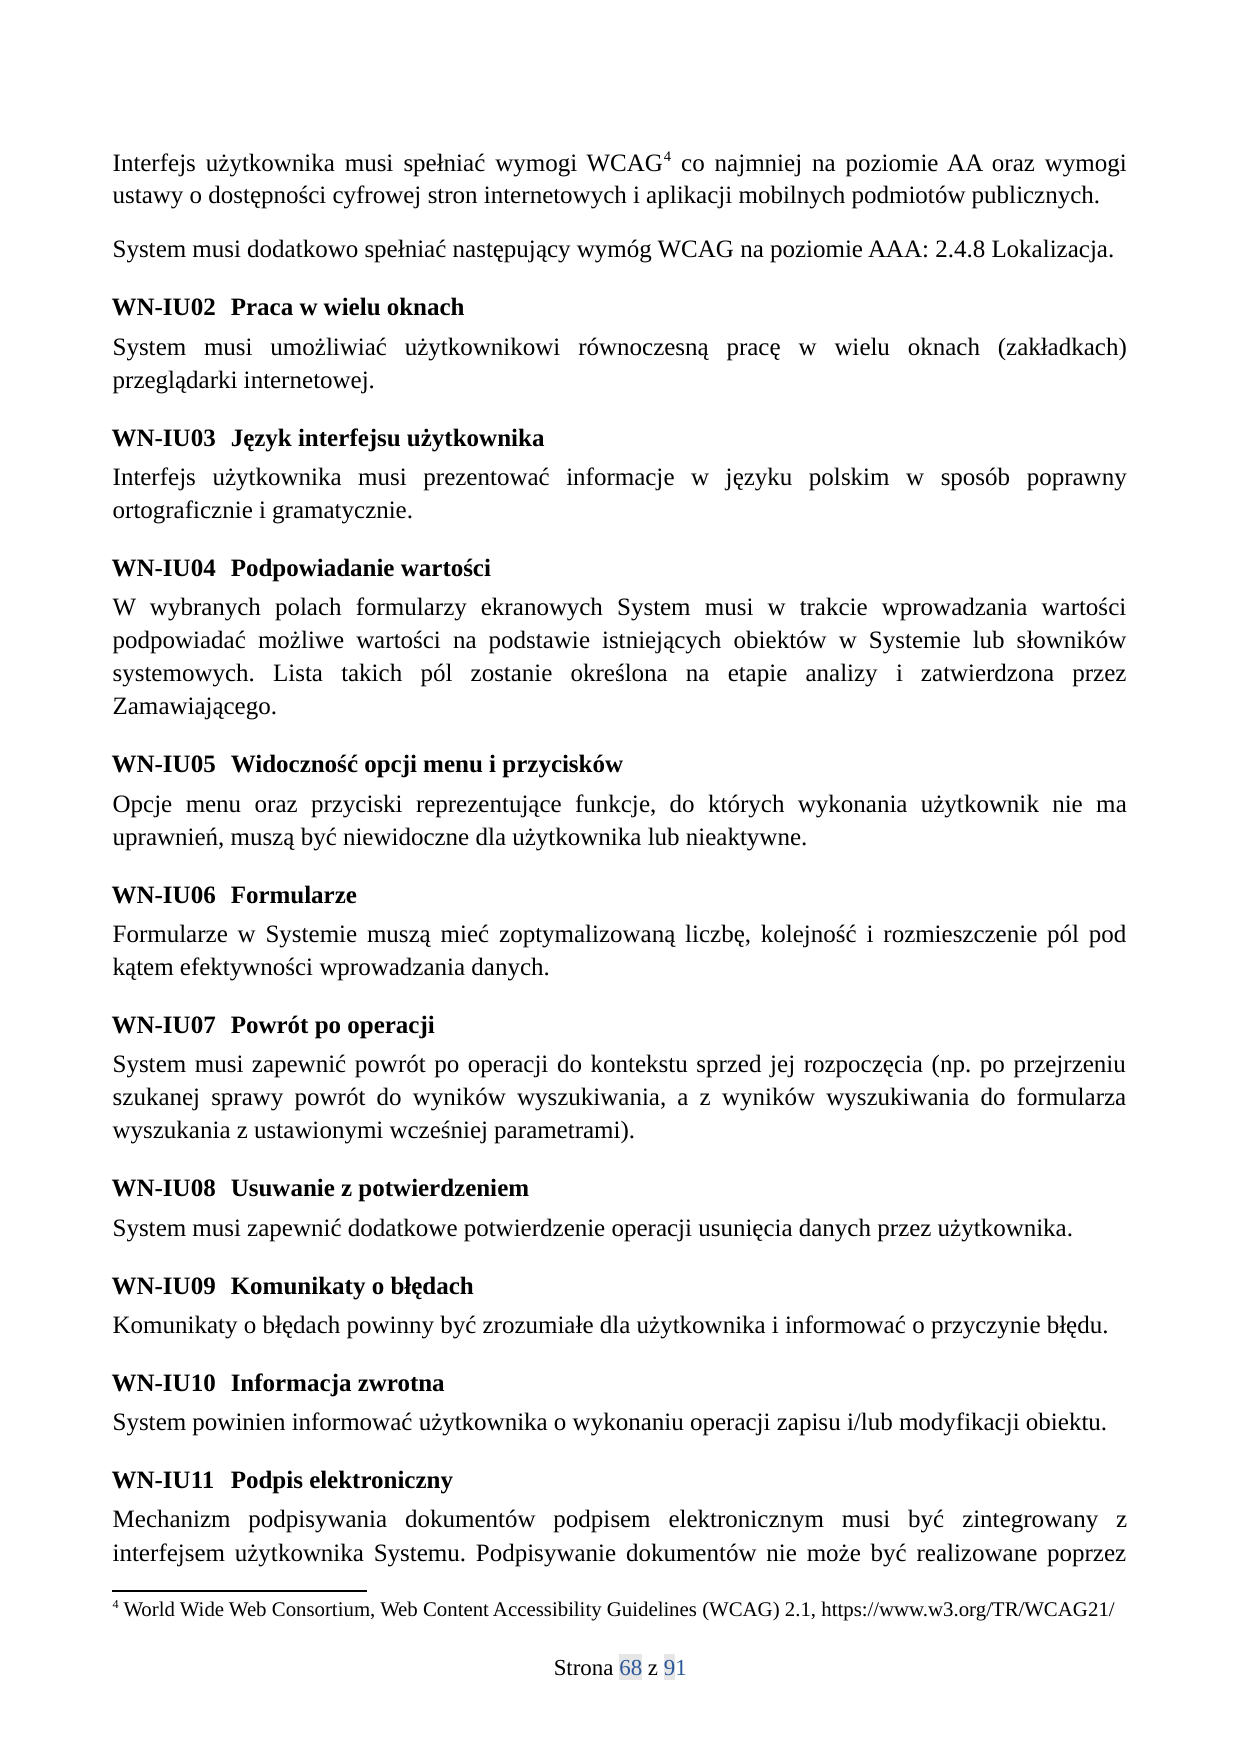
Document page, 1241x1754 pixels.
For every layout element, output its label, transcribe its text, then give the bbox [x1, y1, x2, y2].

text Interfejs użytkownika musi spełniać wymogi WCAG co najmniej na poziomie AA oraz wymogi ustawy o dostępności cyfrowej stron internetowych i aplikacji mobilnych podmiotów publicznych. [112, 148, 1128, 209]
list Widoczność opcji menu i przycisków [111, 749, 1128, 778]
list Podpowiadanie wartości [111, 553, 1128, 582]
text System musi dodatkowo spełniać następujący wymóg WCAG na poziomie AAA: 2.4.8 Lokalizacja. [112, 234, 1128, 263]
list Język interfejsu użytkownika [111, 423, 1128, 452]
list Formularze [111, 880, 1128, 908]
text Opcje menu oraz przyciski reprezentujące funkcje, do których wykonania użytkownik nie ma uprawnień, muszą być niewidoczne dla użytkownika lub nieaktywne. [112, 789, 1128, 851]
list Praca w wielu oknach [111, 292, 1128, 321]
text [112, 1504, 1128, 1566]
text W wybranych polach formularzy ekranowych System musi w trakcie wprowadzania wartości podpowiadać możliwe wartości na podstawie istniejących obiektów w Systemie lub słowników systemowych. Lista takich pól zostanie określona na etapie analizy i zatwierdzona przez Zamawiającego. [112, 592, 1128, 720]
text System musi umożliwiać użytkownikowi równoczesną pracę w wielu oknach (zakładkach) przeglądarki internetowej. [112, 332, 1128, 393]
list Podpis elektroniczny [111, 1465, 1128, 1494]
text System musi zapewnić powrót po operacji do kontekstu sprzed jej rozpoczęcia (np. po przejrzeniu szukanej sprawy powrót do wyników wyszukiwania, a z wyników wyszukiwania do formularza wyszukania z ustawionymi wcześniej parametrami). [112, 1049, 1128, 1144]
list Usuwanie z potwierdzeniem [111, 1173, 1128, 1202]
text Komunikaty o błędach powinny być zrozumiałe dla użytkownika i informować o przyczynie błędu. [112, 1310, 1128, 1339]
text Interfejs użytkownika musi prezentować informacje w języku polskim w sposób poprawny ortograficznie i gramatycznie. [112, 462, 1128, 524]
text Formularze w Systemie muszą mieć zoptymalizowaną liczbę, kolejność i rozmieszczenie pól pod kątem efektywności wprowadzania danych. [112, 919, 1128, 981]
list Informacja zwrotna [111, 1368, 1128, 1397]
list Komunikaty o błędach [111, 1271, 1128, 1299]
text System musi zapewnić dodatkowe potwierdzenie operacji usunięcia danych przez użytkownika. [112, 1213, 1128, 1241]
text System powinien informować użytkownika o wykonaniu operacji zapisu i/lub modyfikacji obiektu. [112, 1407, 1128, 1436]
list Powrót po operacji [111, 1010, 1128, 1039]
